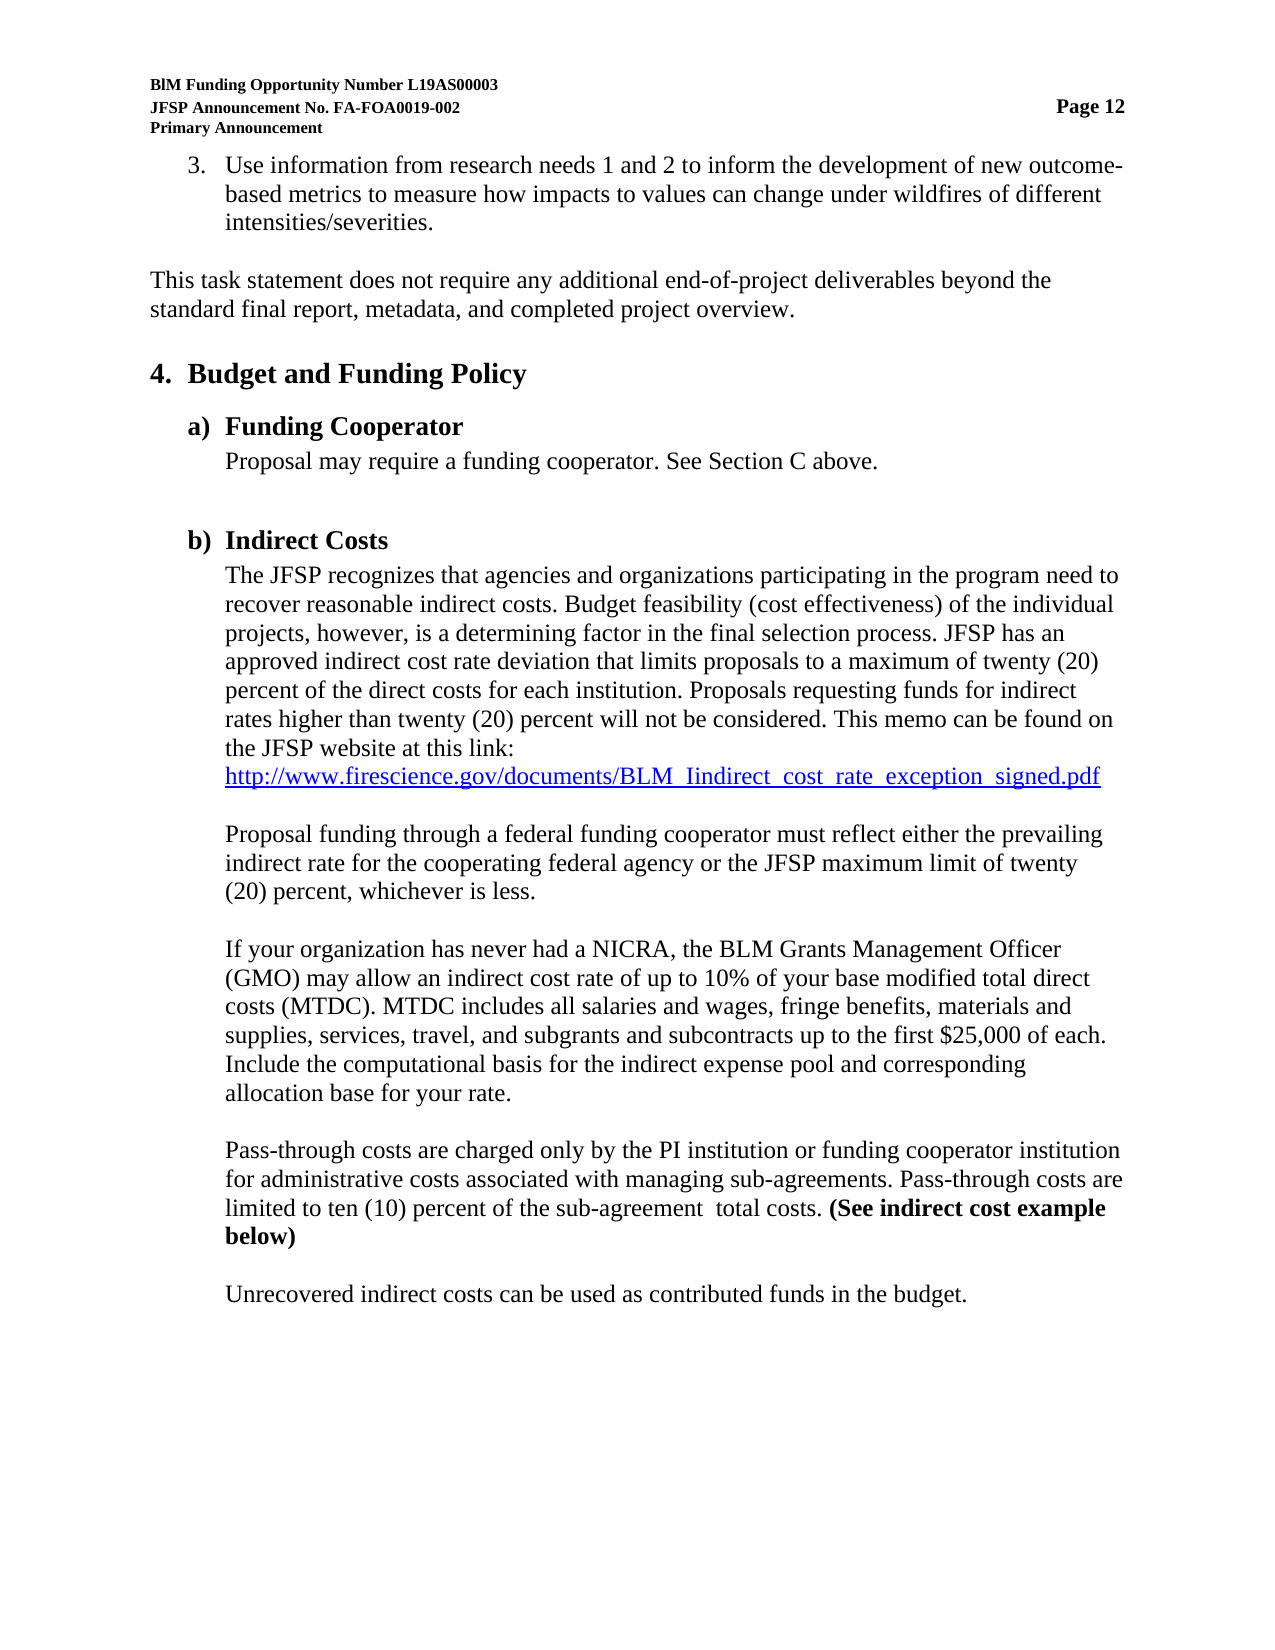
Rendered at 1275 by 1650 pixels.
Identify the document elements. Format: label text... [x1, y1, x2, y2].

text Proposal may require a funding cooperator. See Section C above. [225, 446, 1125, 475]
text Proposal funding through a federal funding cooperator must reflect either the prevailing indirect rate for the cooperating federal agency or the JFSP maximum limit of twenty (20) percent, whichever is less. [225, 819, 1125, 905]
text This task statement does not require any additional end-of-project deliverables beyond the standard final report, metadata, and completed project overview. [150, 265, 1125, 322]
text The JFSP recognizes that agencies and organizations participating in the program need to recover reasonable indirect costs. Budget feasibility (cost effectiveness) of the individual projects, however, is a determining factor in the final selection process. JFSP has an approved indirect cost rate deviation that limits proposals to a maximum of twenty (20) percent of the direct costs for each institution. Proposals requesting funds for indirect rates higher than twenty (20) percent will not be considered. This memo can be found on the JFSP website at this link: http://www.firescience.gov/documents/BLM_Iindirect_cost_rate_exception_signed.pdf [225, 560, 1125, 790]
list Use information from research needs 1 and 2 to inform the development of new outcome-based metrics to measure how impacts to values can change under wildfires of different intensities/severities. [187, 150, 1125, 236]
text Pass-through costs are charged only by the PI institution or funding cooperator institution for administrative costs associated with managing sub-agreements. Pass-through costs are limited to ten (10) percent of the sub-agreement total costs. (See indirect cost example below) [225, 1135, 1125, 1250]
subtitle Indirect Costs [187, 524, 1087, 556]
list Budget and Funding Policy [150, 356, 1125, 389]
text If your organization has never had a NICRA, the BLM Grants Management Officer (GMO) may allow an indirect cost rate of up to 10% of your base modified total direct costs (MTDC). MTDC includes all salaries and wages, fringe benefits, materials and supplies, services, travel, and subgrants and subcontracts up to the first $25,000 of each. Include the computational basis for the indirect expense pool and corresponding allocation base for your rate. [225, 934, 1125, 1106]
subtitle Funding Cooperator [187, 410, 1087, 442]
text Unrecovered indirect costs can be used as contributed funds in the budget. [225, 1279, 1125, 1308]
